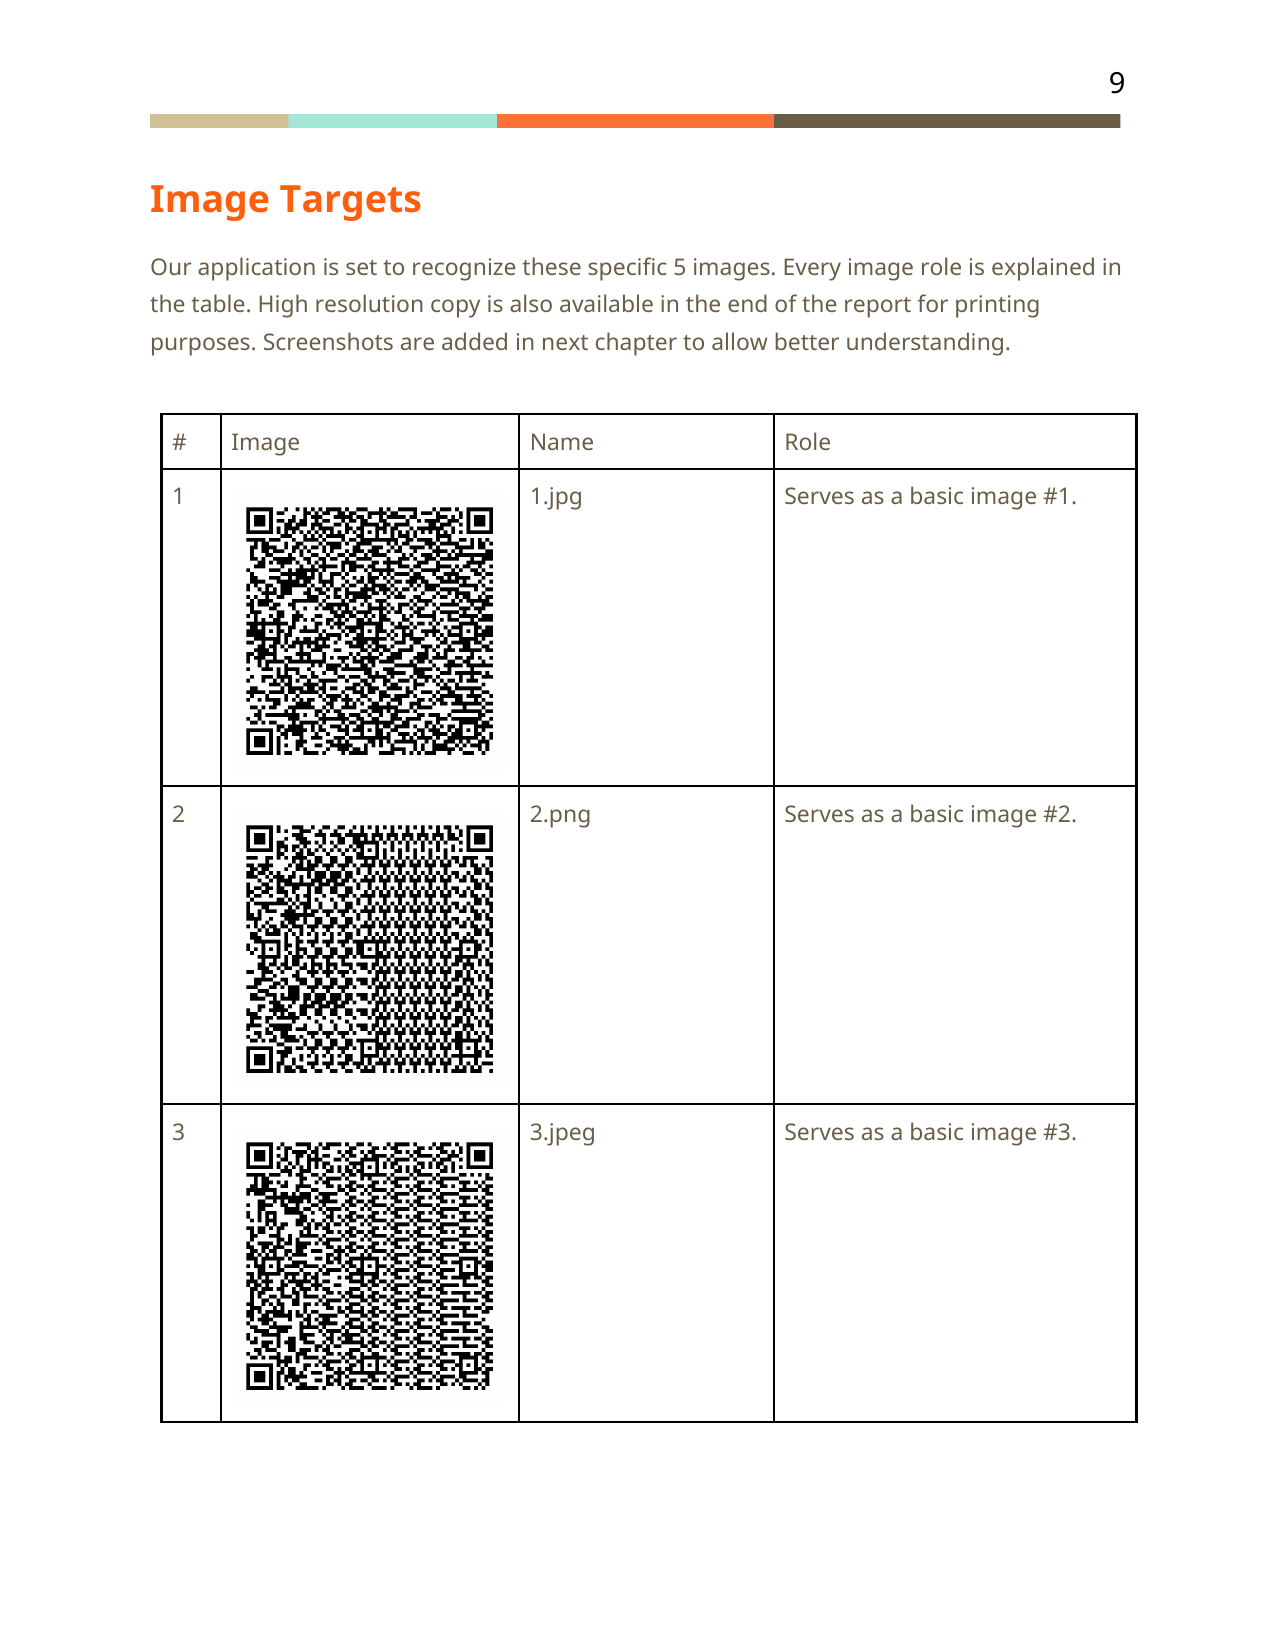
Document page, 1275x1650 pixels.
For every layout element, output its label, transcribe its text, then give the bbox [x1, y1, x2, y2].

text Our application is set to recognize these specific 5 images. Every image role is explained in the table. High resolution copy is also available in the end of the report for printing purposes. Screenshots are added in next chapter to allow better understanding. [150, 251, 1125, 357]
picture [150, 114, 1121, 128]
table_cell Serves as a basic image #2. [775, 787, 1135, 1103]
table_cell 1 [163, 470, 220, 785]
table_cell Serves as a basic image #1. [775, 470, 1135, 785]
table_header Name [520, 415, 773, 467]
table_header # [163, 415, 220, 467]
table_cell Serves as a basic image #3. [775, 1105, 1135, 1421]
table_cell [222, 1105, 518, 1421]
table_header Role [775, 415, 1135, 467]
table_header Image [222, 415, 518, 467]
table_cell 2.png [520, 787, 773, 1103]
picture [231, 810, 508, 1088]
table_cell 3 [163, 1105, 220, 1421]
table_cell 3.jpeg [520, 1105, 773, 1421]
table_cell [222, 470, 518, 785]
table_cell 2 [163, 787, 220, 1103]
picture [231, 1127, 508, 1405]
picture [231, 492, 508, 770]
table_cell 1.jpg [520, 470, 773, 785]
table_cell [222, 787, 518, 1103]
subtitle Image Targets [150, 172, 1125, 223]
